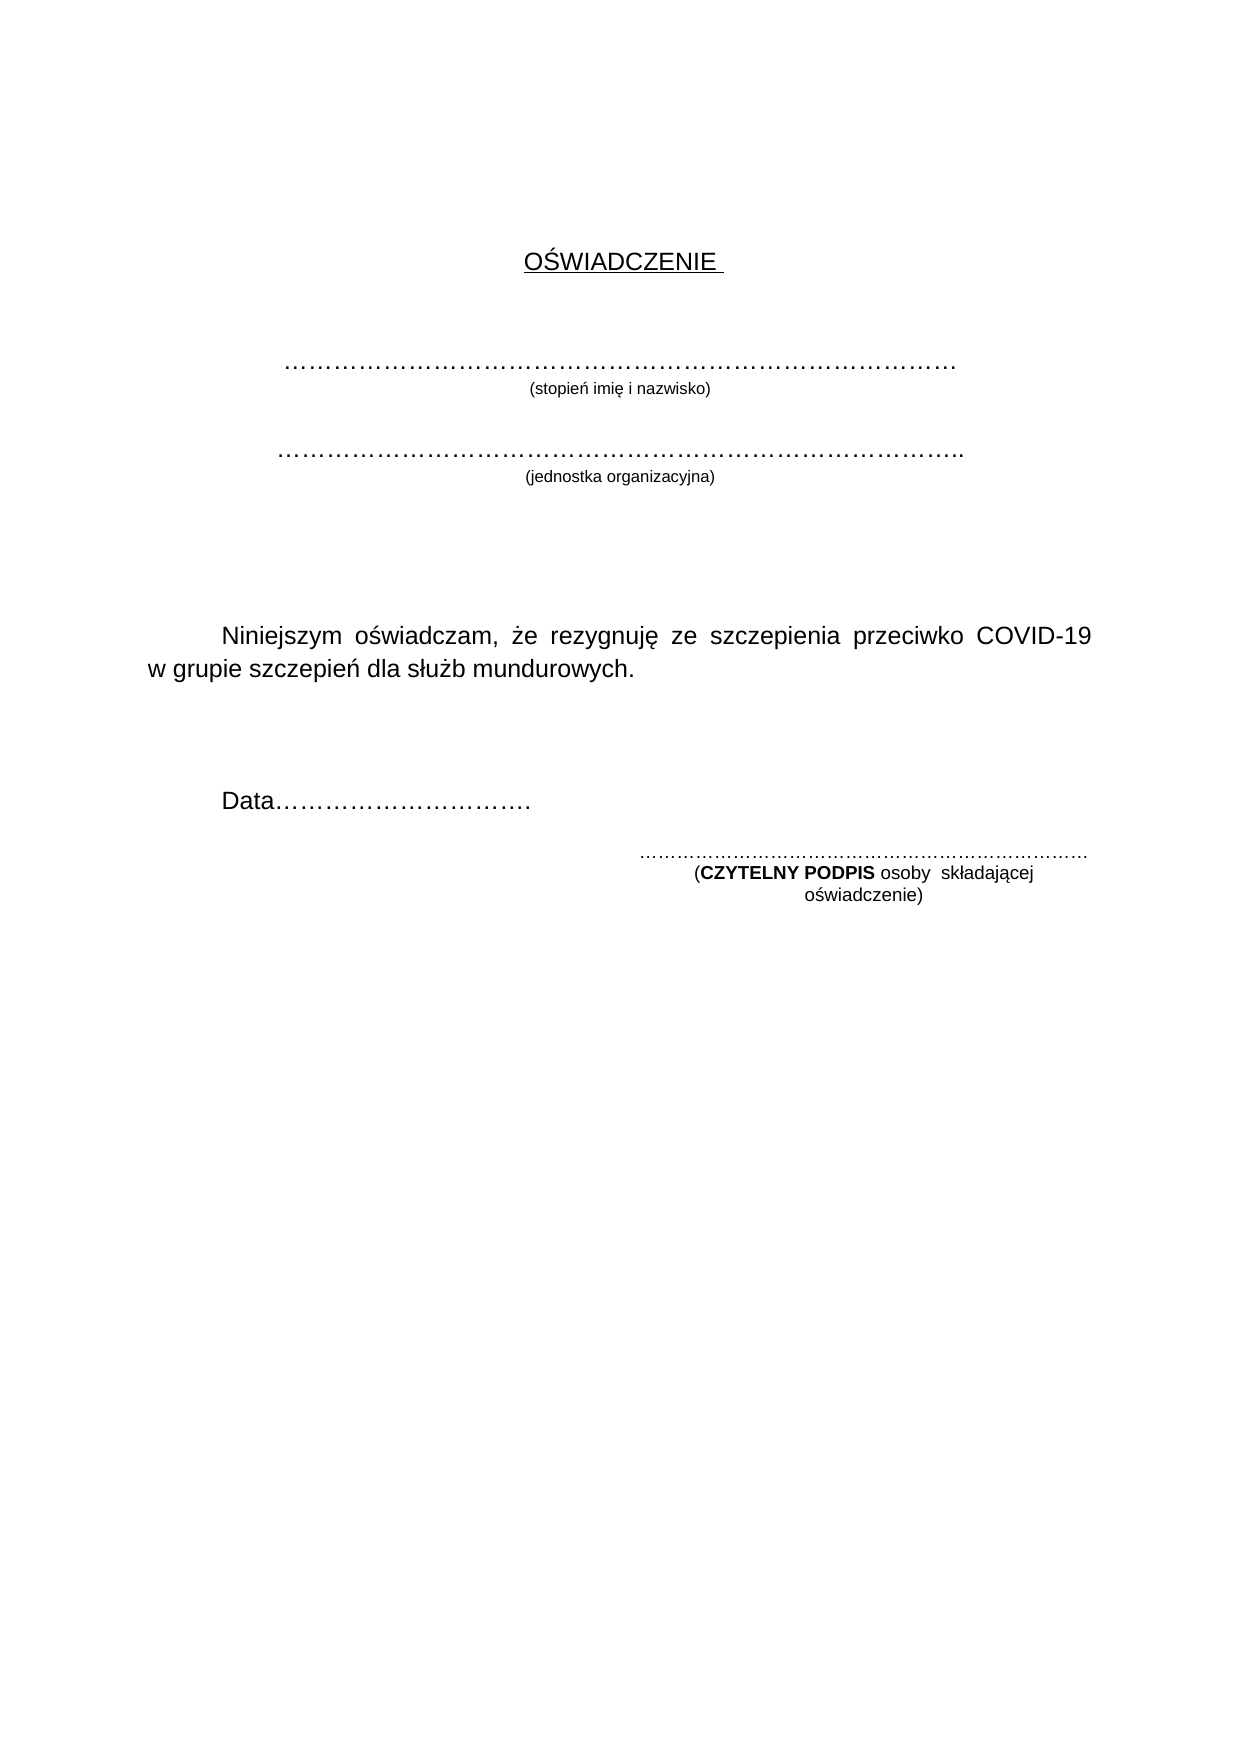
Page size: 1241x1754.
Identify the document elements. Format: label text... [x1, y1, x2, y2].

text OŚWIADCZENIE [148, 247, 1093, 275]
text (CZYTELNY PODPIS osoby składającej oświadczenie) [635, 862, 1093, 905]
text (stopień imię i nazwisko) [148, 379, 1093, 398]
text ……………………………………………………………… [635, 841, 1093, 862]
text (jednostka organizacyjna) [148, 467, 1093, 486]
text ……………………………………………………………………….. [148, 434, 1093, 462]
text Data…………………………. [148, 786, 1093, 815]
text Niniejszym oświadczam, że rezygnuję ze szczepienia przeciwko COVID-19 w grupie szczepień dla służb mundurowych. [148, 621, 1093, 683]
text ……………………………………………………………………… [148, 346, 1093, 374]
